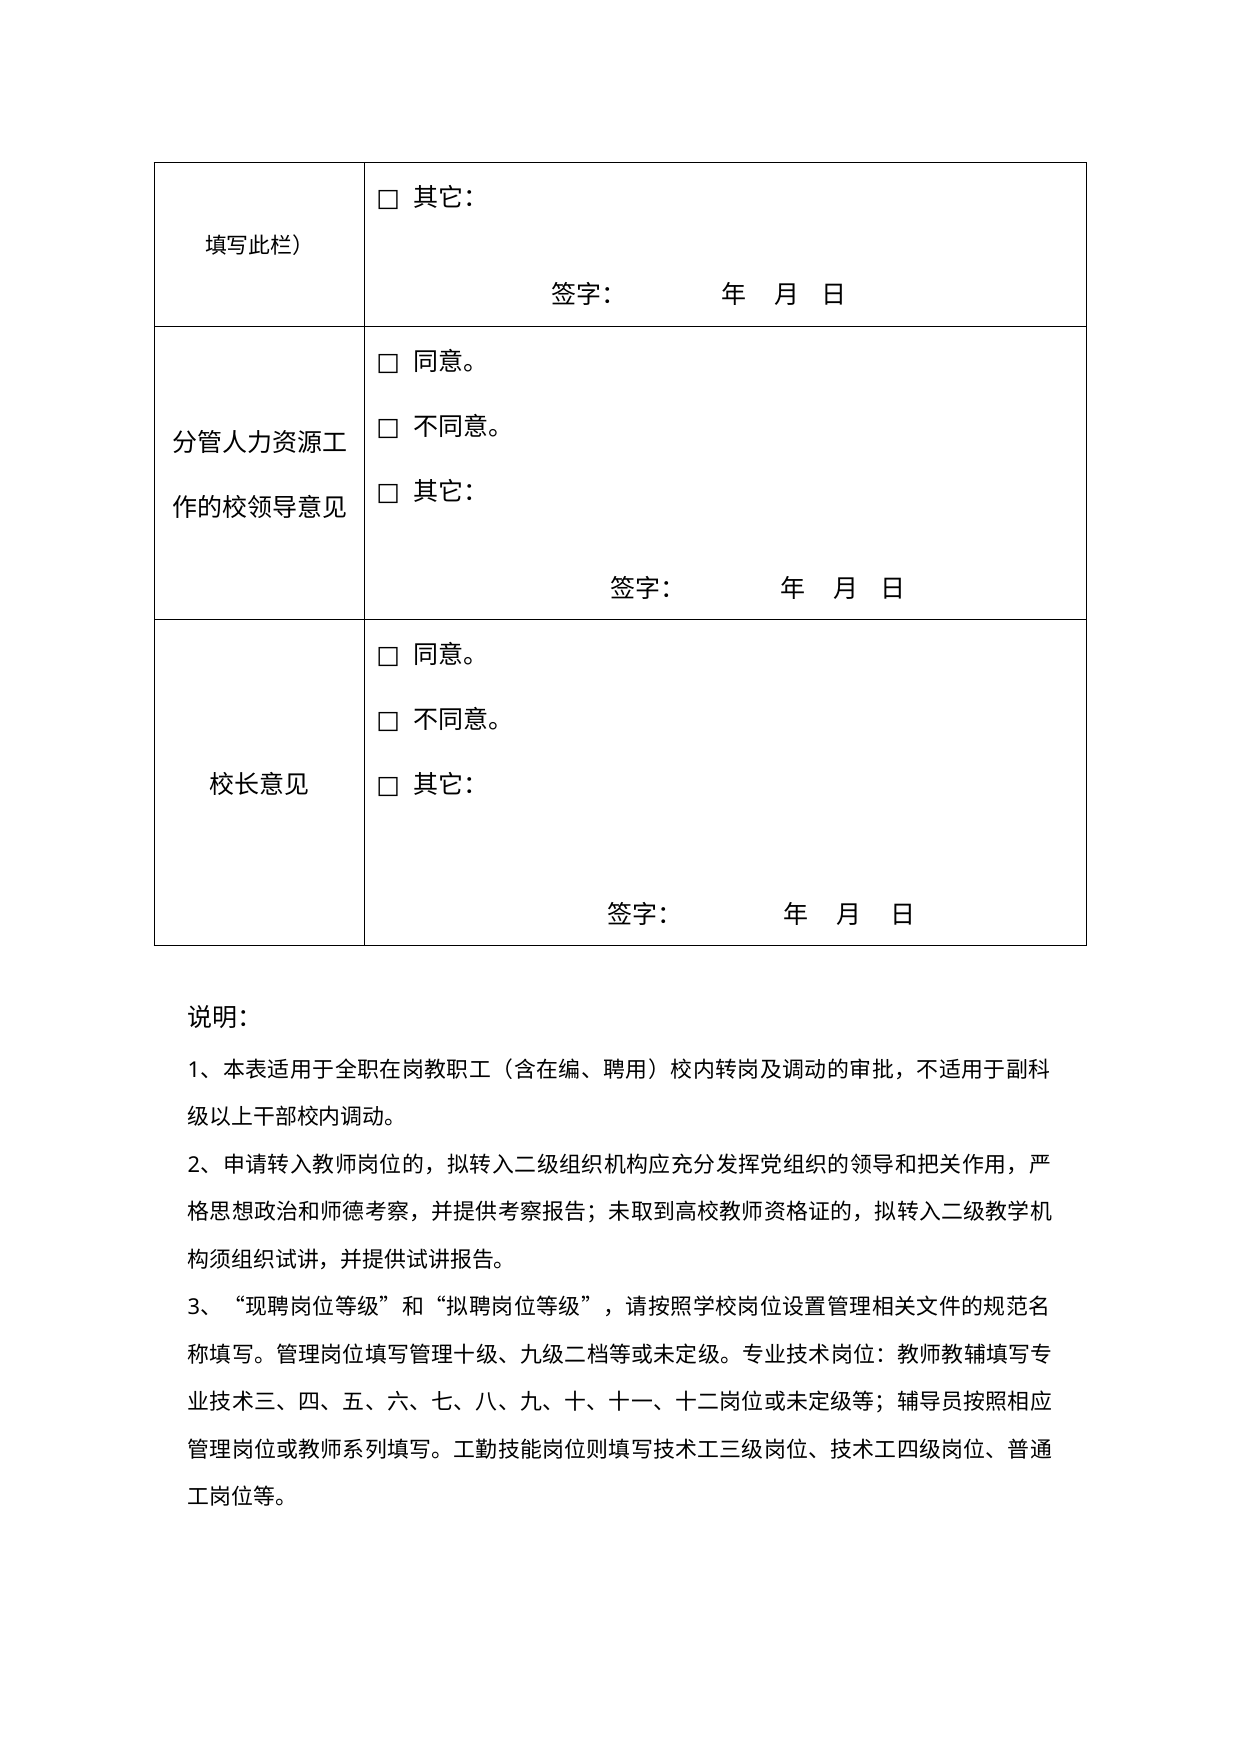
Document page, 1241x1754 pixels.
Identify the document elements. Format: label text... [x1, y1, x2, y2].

table_cell 同意。 不同意。 其它： 签字： 年 月 日 [365, 620, 1086, 945]
table_cell 同意。 不同意。 其它： 签字： 年 月 日 [365, 327, 1086, 619]
table_cell 校长意见 [155, 620, 364, 945]
text 2、申请转入教师岗位的，拟转入二级组织机构应充分发挥党组织的领导和把关作用，严格思想政治和师德考察，并提供考察报告；未取到高校教师资格证的，拟转入二级教学机构须组织试讲，并提供试讲报告。 [187, 1147, 1053, 1273]
text 1、本表适用于全职在岗教职工（含在编、聘用）校内转岗及调动的审批，不适用于副科级以上干部校内调动。 [187, 1052, 1053, 1131]
table_cell 分管人力资源工作的校领导意见 [155, 327, 364, 619]
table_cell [155, 163, 364, 326]
text 说明： [187, 997, 1053, 1033]
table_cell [365, 163, 1086, 326]
text 3、“现聘岗位等级”和“拟聘岗位等级”，请按照学校岗位设置管理相关文件的规范名称填写。管理岗位填写管理十级、九级二档等或未定级。专业技术岗位：教师教辅填写专业技术三、四、五、六、七、八、九、十、十一、十二岗位或未定级等；辅导员按照相应管理岗位或教师系列填写。工勤技能岗位则填写技术工三级岗位、技术工四级岗位、普通工岗位等。 [187, 1289, 1053, 1511]
